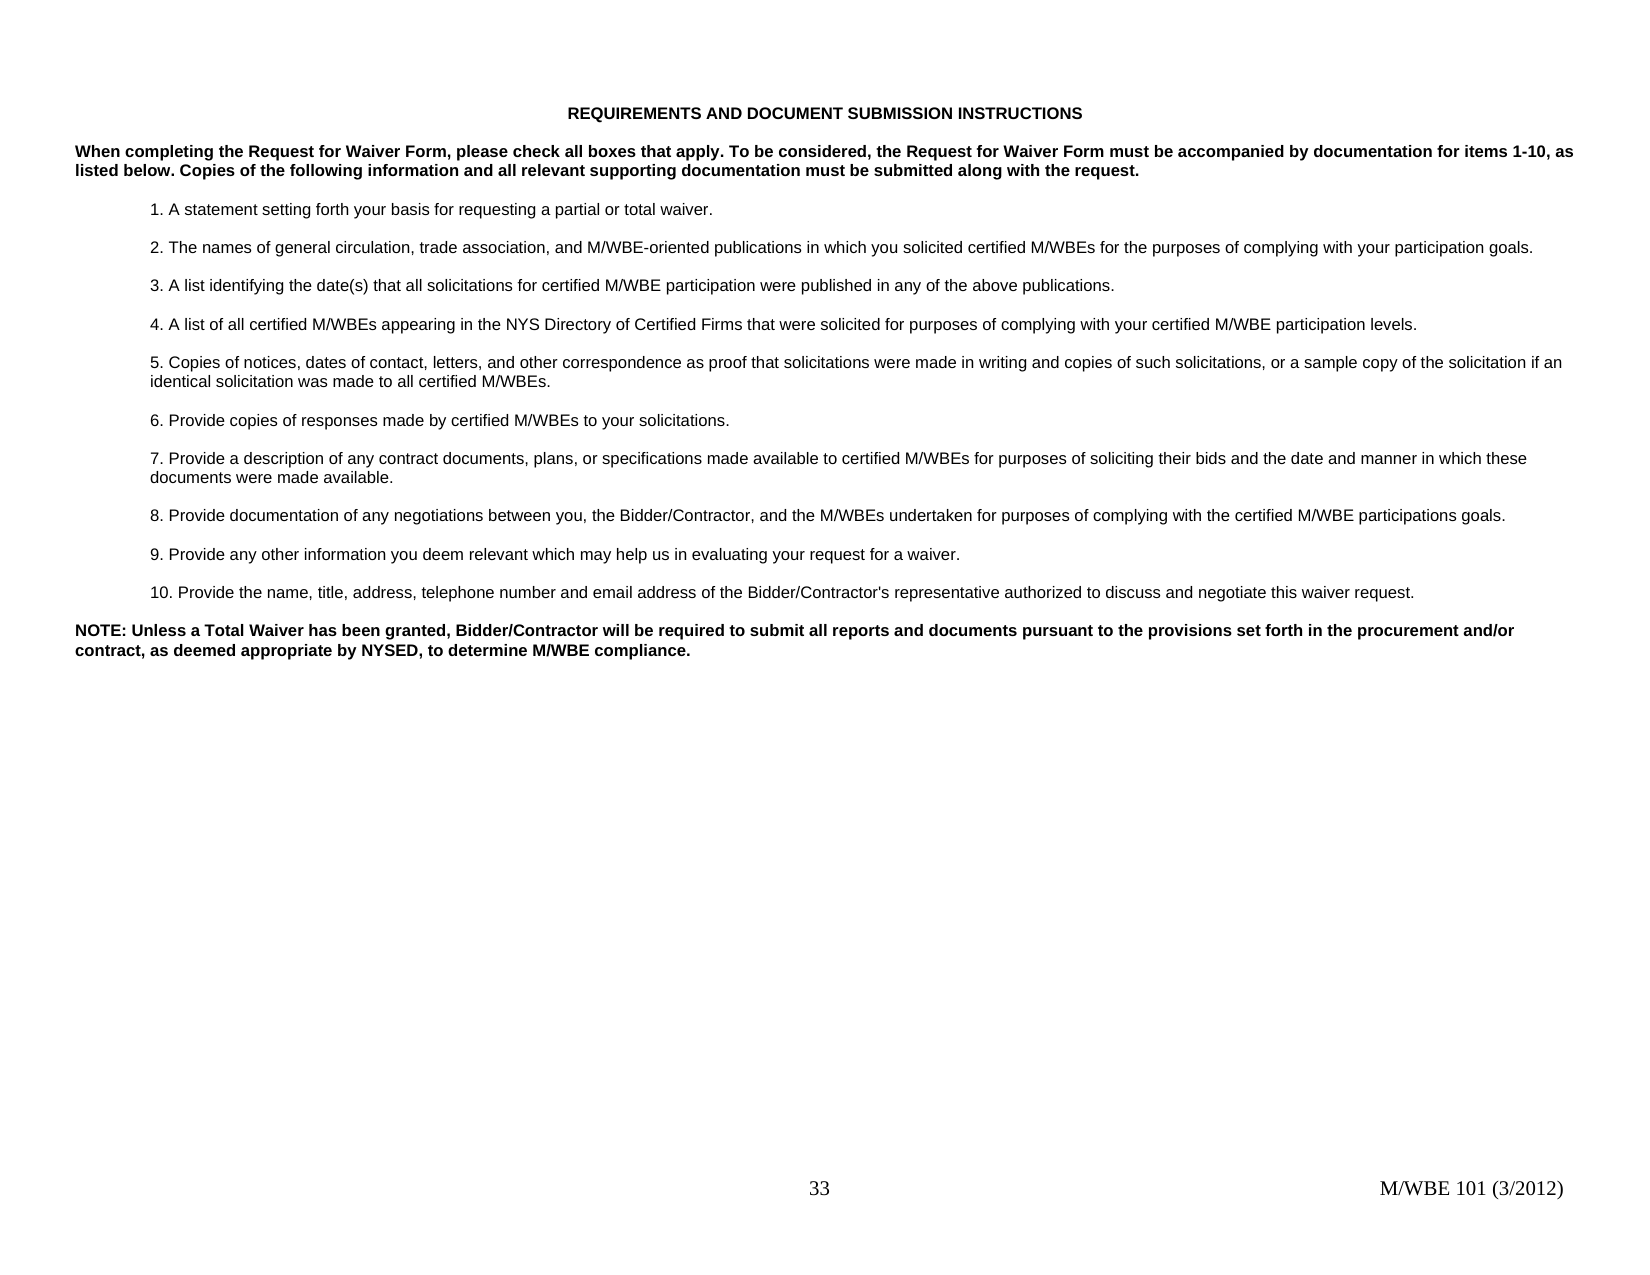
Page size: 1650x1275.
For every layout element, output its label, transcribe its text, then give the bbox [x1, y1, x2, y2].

text 9. Provide any other information you deem relevant which may help us in evaluating your request for a waiver. [75, 544, 1575, 564]
text 5. Copies of notices, dates of contact, letters, and other correspondence as proof that solicitations were made in writing and copies of such solicitations, or a sample copy of the solicitation if an identical solicitation was made to all certified M/WBEs. [150, 353, 1575, 391]
text 7. Provide a description of any contract documents, plans, or specifications made available to certified M/WBEs for purposes of soliciting their bids and the date and manner in which these documents were made available. [150, 449, 1575, 487]
text 2. The names of general circulation, trade association, and M/WBE-oriented publications in which you solicited certified M/WBEs for the purposes of complying with your participation goals. [150, 238, 1575, 257]
text 6. Provide copies of responses made by certified M/WBEs to your solicitations. [75, 410, 1575, 429]
text When completing the Request for Waiver Form, please check all boxes that apply. To be considered, the Request for Waiver Form must be accompanied by documentation for items 1-10, as listed below. Copies of the following information and all relevant supporting documentation must be submitted along with the request. [75, 142, 1575, 180]
text 4. A list of all certified M/WBEs appearing in the NYS Directory of Certified Firms that were solicited for purposes of complying with your certified M/WBE participation levels. [150, 314, 1575, 334]
text REQUIREMENTS AND DOCUMENT SUBMISSION INSTRUCTIONS [75, 104, 1575, 123]
text 3. A list identifying the date(s) that all solicitations for certified M/WBE participation were published in any of the above publications. [75, 276, 1575, 295]
text NOTE: Unless a Total Waiver has been granted, Bidder/Contractor will be required to submit all reports and documents pursuant to the provisions set forth in the procurement and/or contract, as deemed appropriate by NYSED, to determine M/WBE compliance. [75, 621, 1575, 659]
text 8. Provide documentation of any negotiations between you, the Bidder/Contractor, and the M/WBEs undertaken for purposes of complying with the certified M/WBE participations goals. [150, 506, 1575, 525]
text 1. A statement setting forth your basis for requesting a partial or total waiver. [75, 199, 1575, 219]
text 10. Provide the name, title, address, telephone number and email address of the Bidder/Contractor's representative authorized to discuss and negotiate this waiver request. [150, 583, 1575, 602]
